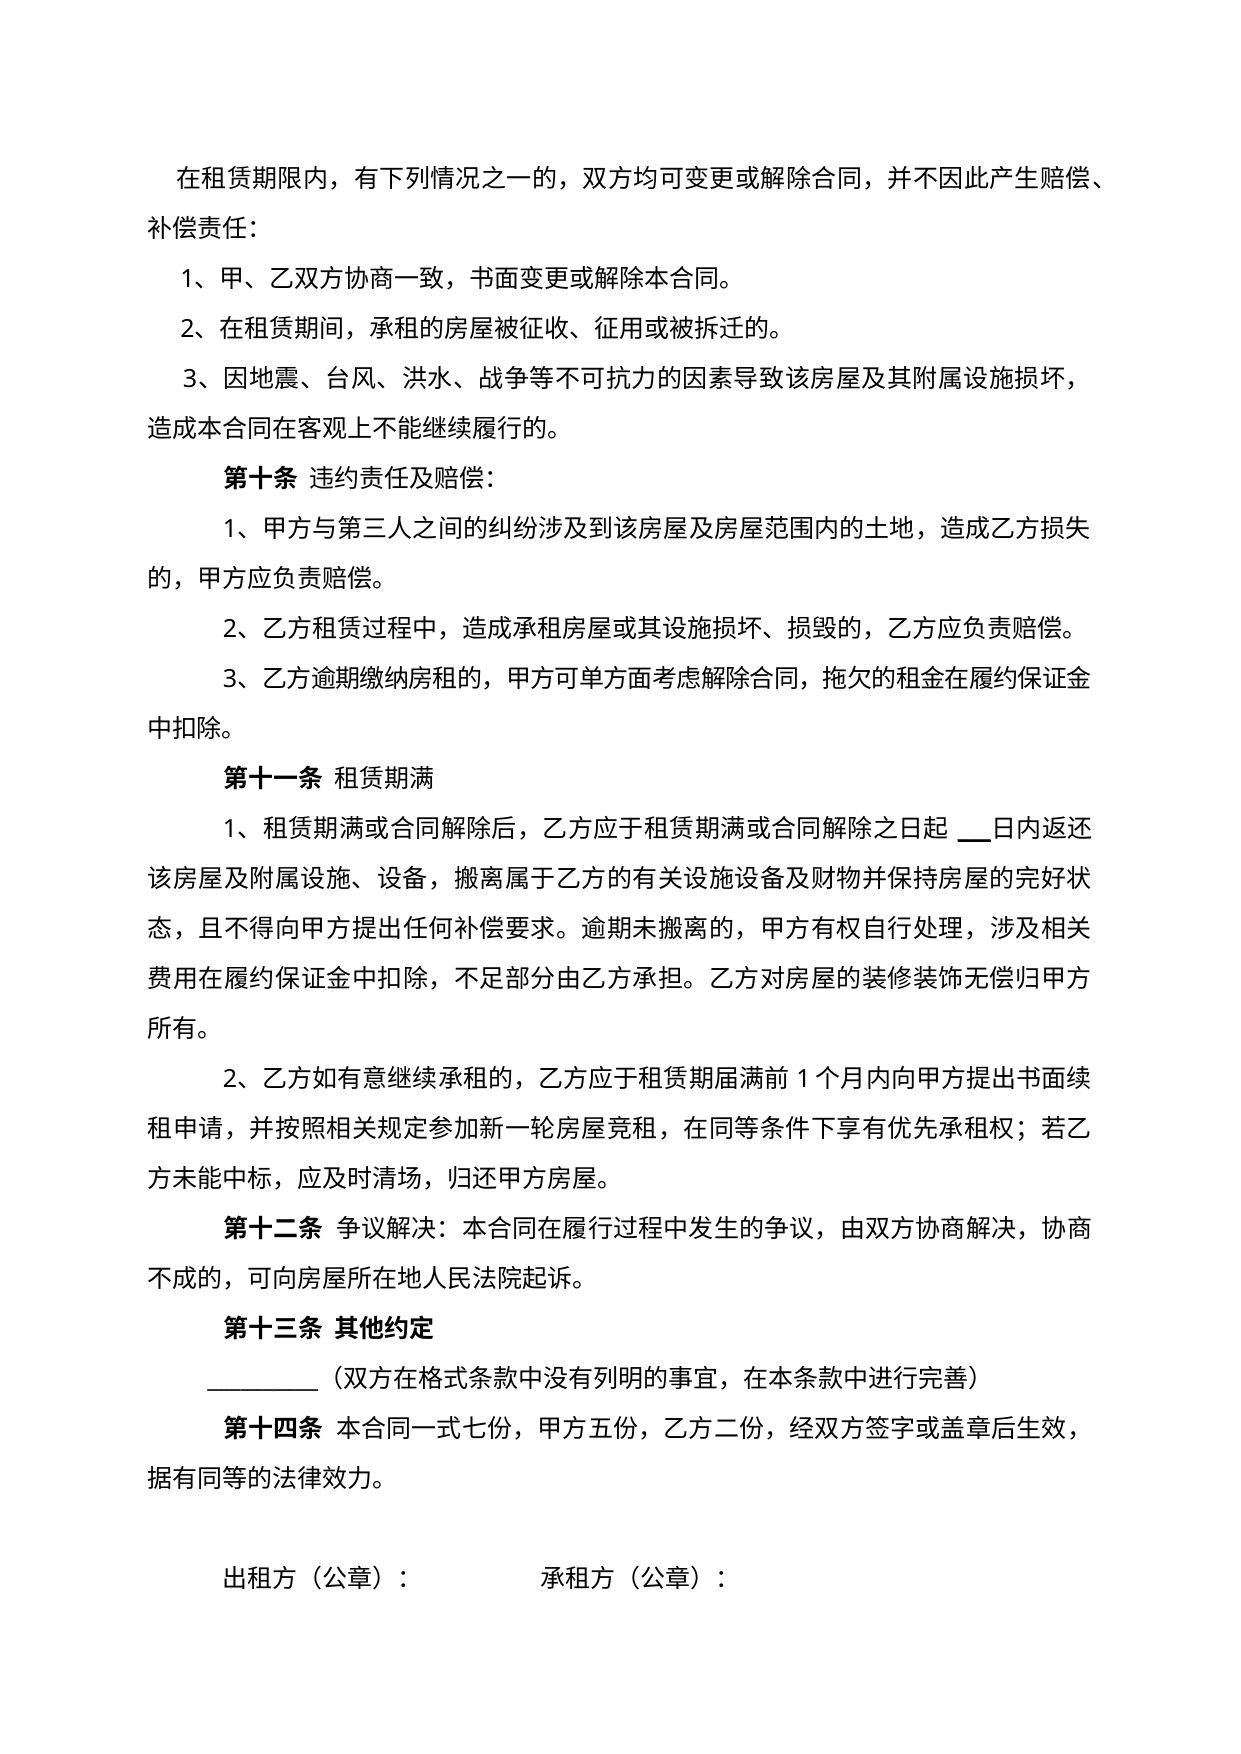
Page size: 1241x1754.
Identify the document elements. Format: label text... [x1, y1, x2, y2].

text __________（双方在格式条款中没有列明的事宜，在本条款中进行完善） [148, 1348, 1092, 1398]
text 2、乙方如有意继续承租的，乙方应于租赁期届满前1个月内向甲方提出书面续租申请，并按照相关规定参加新一轮房屋竞租，在同等条件下享有优先承租权；若乙方未能中标，应及时清场，归还甲方房屋。 [148, 1048, 1092, 1198]
text 2、乙方租赁过程中，造成承租房屋或其设施损坏、损毁的，乙方应负责赔偿。 [148, 598, 1092, 648]
text 第十三条 其他约定 [148, 1298, 1092, 1348]
text 3、乙方逾期缴纳房租的，甲方可单方面考虑解除合同，拖欠的租金在履约保证金中扣除。 [148, 648, 1092, 748]
text 在租赁期限内，有下列情况之一的，双方均可变更或解除合同，并不因此产生赔偿、补偿责任： [148, 148, 1092, 248]
text 1、甲、乙双方协商一致，书面变更或解除本合同。 [148, 248, 1092, 298]
text 3、因地震、台风、洪水、战争等不可抗力的因素导致该房屋及其附属设施损坏，造成本合同在客观上不能继续履行的。 [148, 348, 1092, 448]
text 第十一条 租赁期满 [148, 748, 1092, 798]
text 1、租赁期满或合同解除后，乙方应于租赁期满或合同解除之日起 ___日内返还该房屋及附属设施、设备，搬离属于乙方的有关设施设备及财物并保持房屋的完好状态，且不得向甲方提出任何补偿要求。逾期未搬离的，甲方有权自行处理，涉及相关费用在履约保证金中扣除，不足部分由乙方承担。乙方对房屋的装修装饰无偿归甲方所有。 [148, 798, 1092, 1048]
text 出租方（公章）： 承租方（公章）： [148, 1548, 1092, 1598]
text 第十四条 本合同一式七份，甲方五份，乙方二份，经双方签字或盖章后生效，据有同等的法律效力。 [148, 1398, 1092, 1498]
text 1、甲方与第三人之间的纠纷涉及到该房屋及房屋范围内的土地，造成乙方损失的，甲方应负责赔偿。 [148, 498, 1092, 598]
text 第十条 违约责任及赔偿： [148, 448, 1092, 498]
text 第十二条 争议解决：本合同在履行过程中发生的争议，由双方协商解决，协商不成的，可向房屋所在地人民法院起诉。 [148, 1198, 1092, 1298]
text 2、在租赁期间，承租的房屋被征收、征用或被拆迁的。 [148, 298, 1092, 348]
